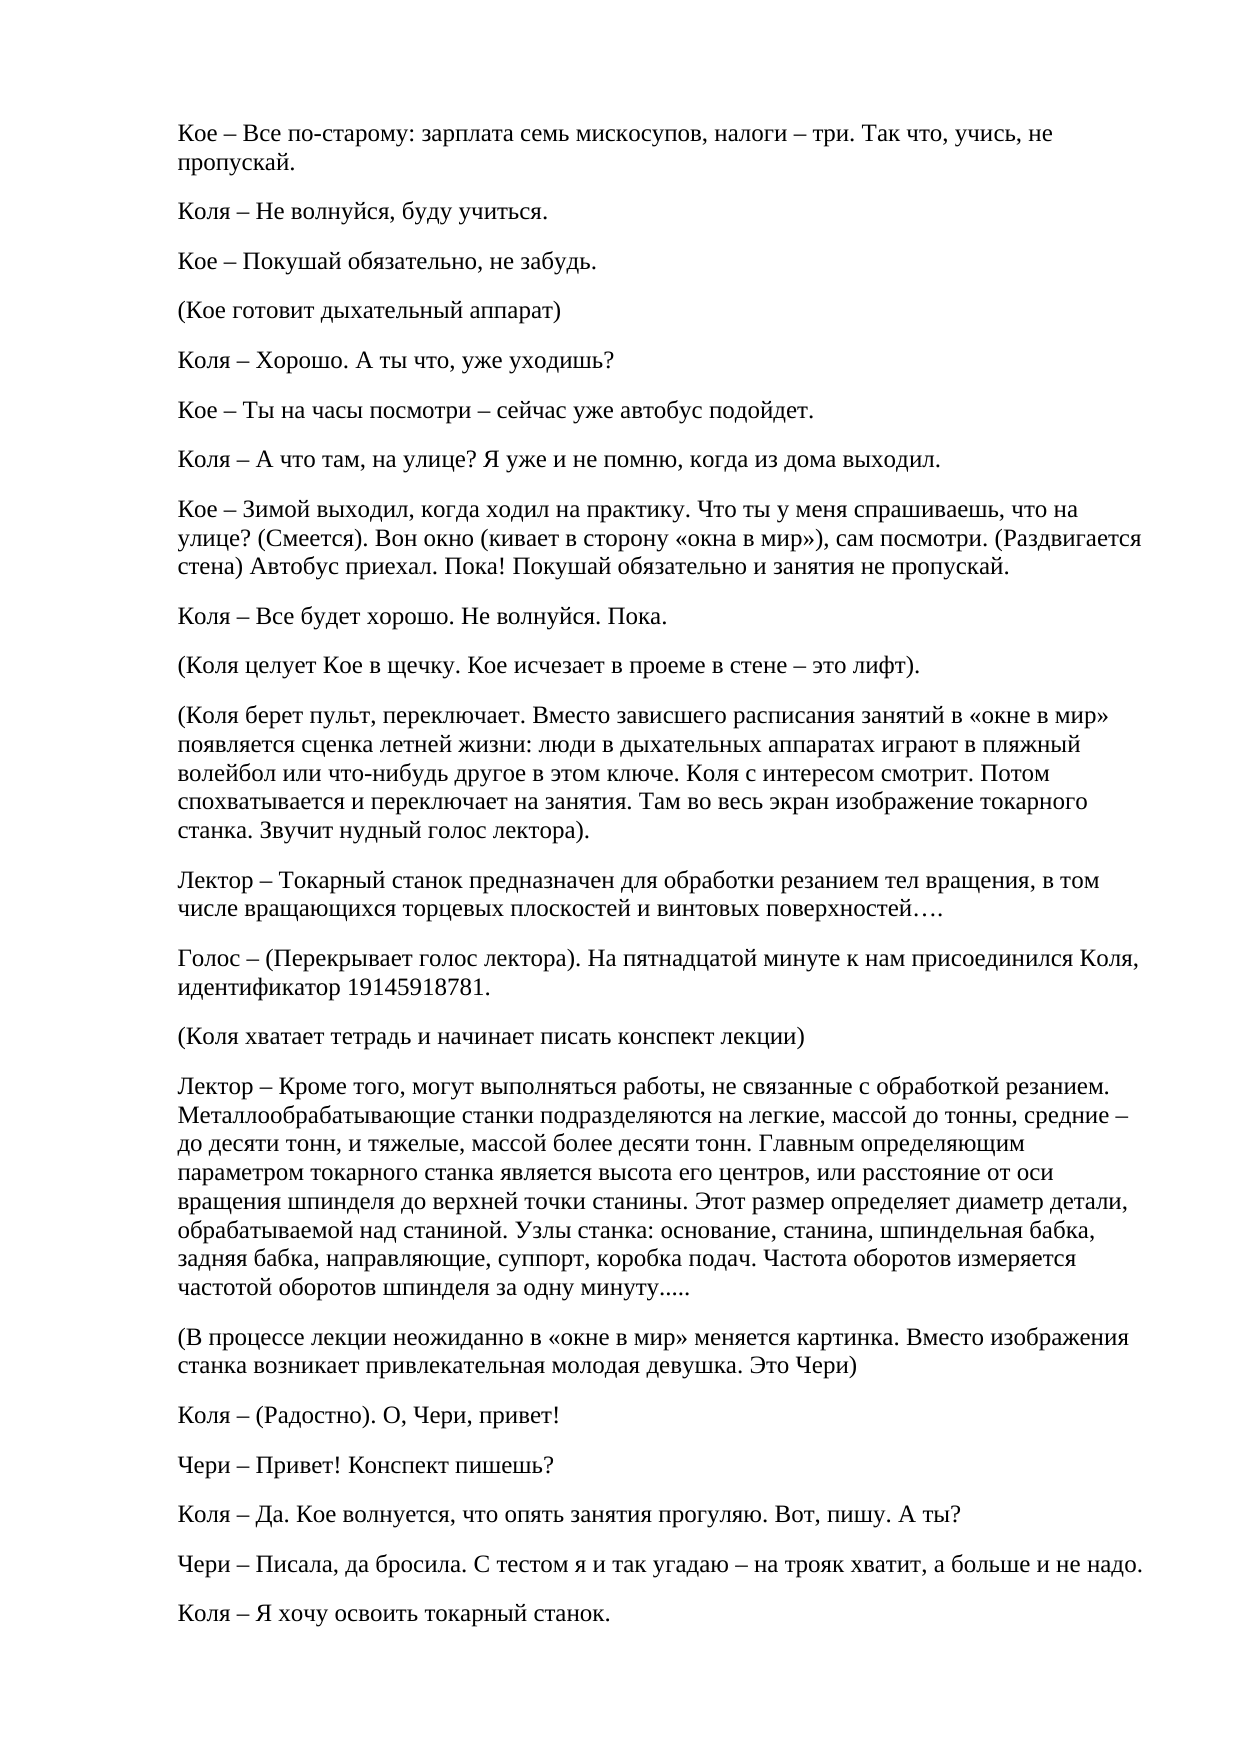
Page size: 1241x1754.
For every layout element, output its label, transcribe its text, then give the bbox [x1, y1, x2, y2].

text Кое – Ты на часы посмотри – сейчас уже автобус подойдет. [177, 395, 1152, 423]
text Кое – Покушай обязательно, не забудь. [177, 246, 1152, 275]
text Чери – Писала, да бросила. С тестом я и так угадаю – на трояк хватит, а больше и не надо. [177, 1549, 1152, 1578]
text Коля – Все будет хорошо. Не волнуйся. Пока. [177, 601, 1152, 630]
text (Коля хватает тетрадь и начинает писать конспект лекции) [177, 1021, 1152, 1050]
text Лектор – Токарный станок предназначен для обработки резанием тел вращения, в том числе вращающихся торцевых плоскостей и винтовых поверхностей…. [177, 865, 1152, 922]
text Лектор – Кроме того, могут выполняться работы, не связанные с обработкой резанием. Металлообрабатывающие станки подразделяются на легкие, массой до тонны, средние – до десяти тонн, и тяжелые, массой более десяти тонн. Главным определяющим параметром токарного станка является высота его центров, или расстояние от оси вращения шпинделя до верхней точки станины. Этот размер определяет диаметр детали, обрабатываемой над станиной. Узлы станка: основание, станина, шпиндельная бабка, задняя бабка, направляющие, суппорт, коробка подач. Частота оборотов измеряется частотой оборотов шпинделя за одну минуту..... [177, 1071, 1152, 1301]
text Коля – Хорошо. А ты что, уже уходишь? [177, 345, 1152, 374]
text Коля – А что там, на улице? Я уже и не помню, когда из дома выходил. [177, 444, 1152, 473]
text Коля – Я хочу освоить токарный станок. [177, 1598, 1152, 1627]
text Коля – Не волнуйся, буду учиться. [177, 196, 1152, 225]
text Голос – (Перекрывает голос лектора). На пятнадцатой минуте к нам присоединился Коля, идентификатор 19145918781. [177, 943, 1152, 1001]
text (В процессе лекции неожиданно в «окне в мир» меняется картинка. Вместо изображения станка возникает привлекательная молодая девушка. Это Чери) [177, 1322, 1152, 1379]
text (Кое готовит дыхательный аппарат) [177, 296, 1152, 324]
text Коля – Да. Кое волнуется, что опять занятия прогуляю. Вот, пишу. А ты? [177, 1499, 1152, 1528]
text Чери – Привет! Конспект пишешь? [177, 1450, 1152, 1478]
text Коля – (Радостно). О, Чери, привет! [177, 1400, 1152, 1429]
text (Коля берет пульт, переключает. Вместо зависшего расписания занятий в «окне в мир» появляется сценка летней жизни: люди в дыхательных аппаратах играют в пляжный волейбол или что-нибудь другое в этом ключе. Коля с интересом смотрит. Потом спохватывается и переключает на занятия. Там во весь экран изображение токарного станка. Звучит нудный голос лектора). [177, 700, 1152, 844]
text (Коля целует Кое в щечку. Кое исчезает в проеме в стене – это лифт). [177, 651, 1152, 679]
text Кое – Зимой выходил, когда ходил на практику. Что ты у меня спрашиваешь, что на улице? (Смеется). Вон окно (кивает в сторону «окна в мир»), сам посмотри. (Раздвигается стена) Автобус приехал. Пока! Покушай обязательно и занятия не пропускай. [177, 494, 1152, 580]
text Кое – Все по-старому: зарплата семь мискосупов, налоги – три. Так что, учись, не пропускай. [177, 118, 1152, 176]
